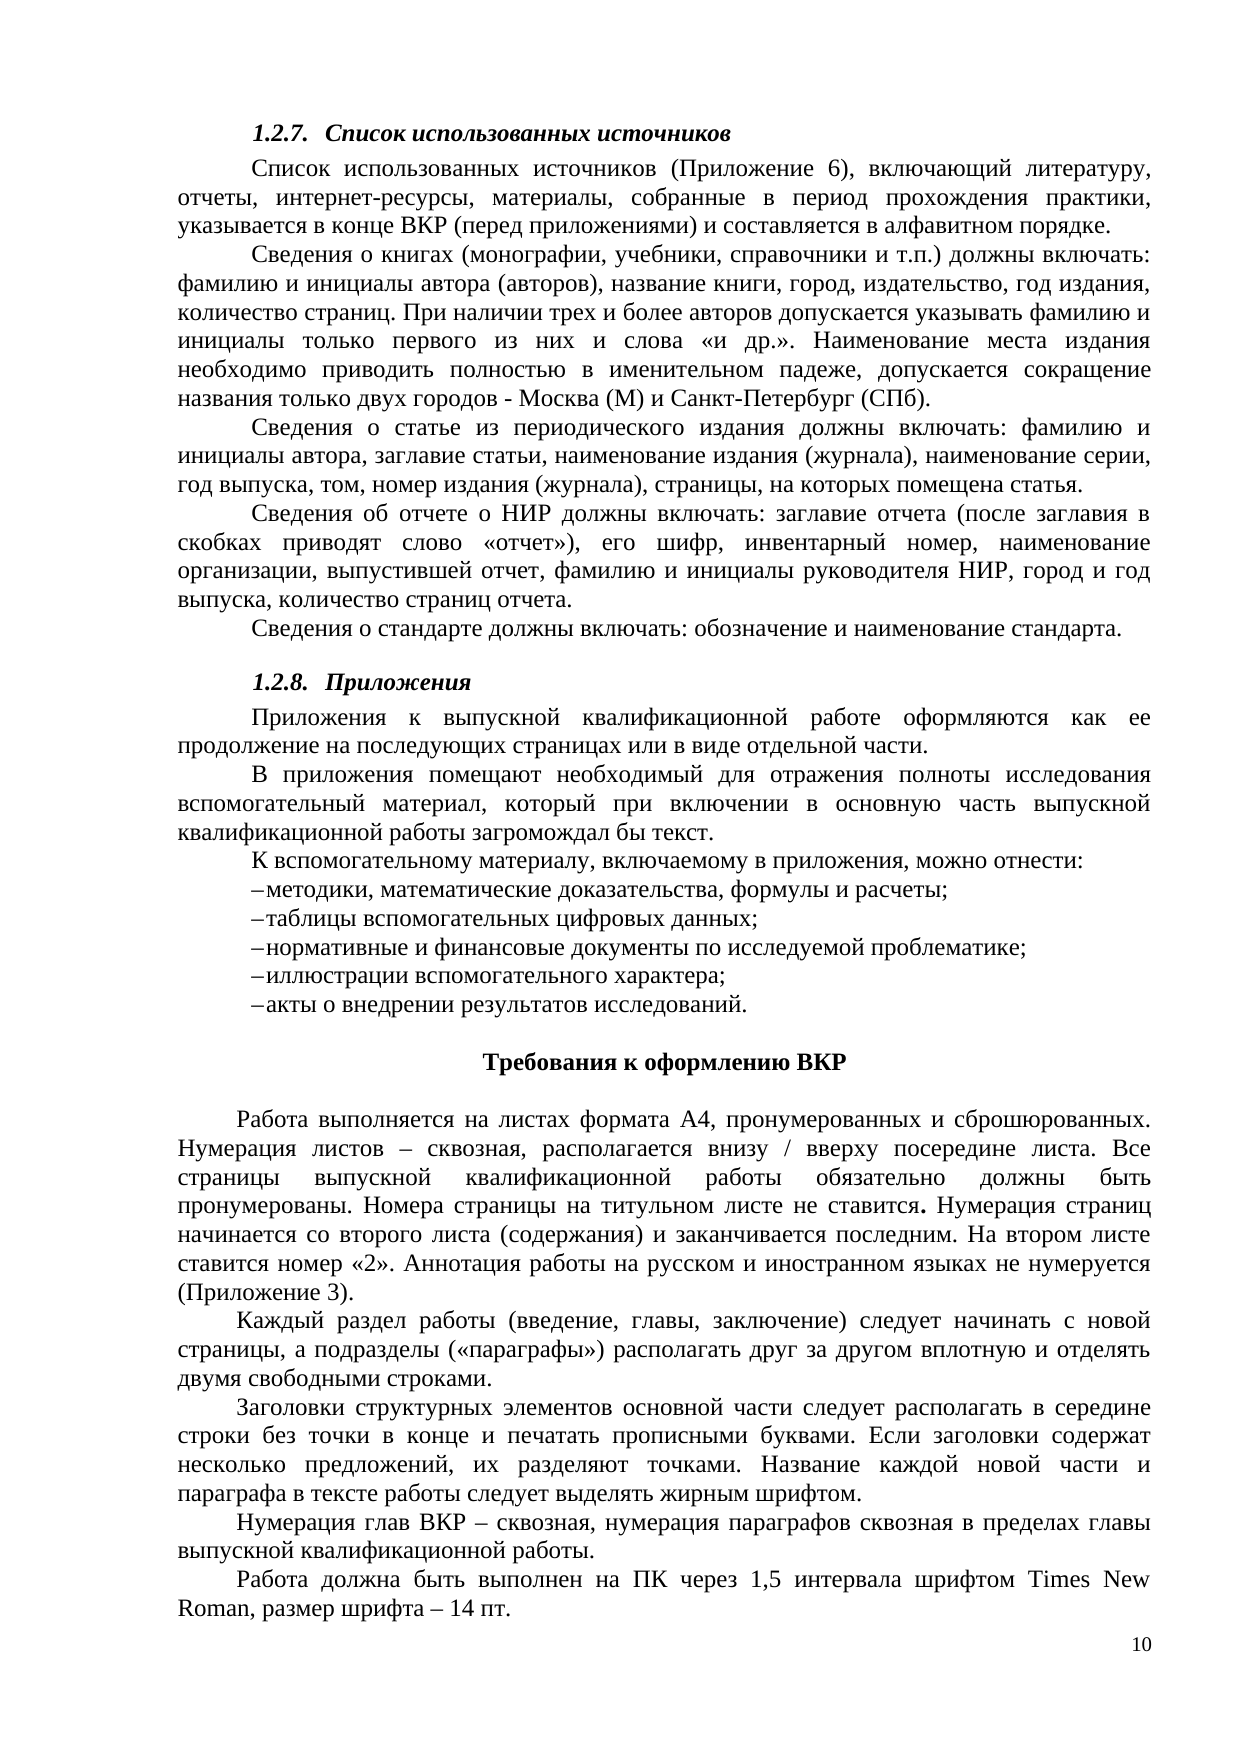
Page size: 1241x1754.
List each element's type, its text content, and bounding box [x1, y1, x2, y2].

text Сведения о книгах (монографии, учебники, справочники и т.п.) должны включать: фамилию и инициалы автора (авторов), название книги, город, издательство, год издания, количество страниц. При наличии трех и более авторов допускается указывать фамилию и инициалы только первого из них и слова «и др.». Наименование места издания необходимо приводить полностью в именительном падеже, допускается сокращение названия только двух городов - Москва (М) и Санкт-Петербург (СПб). [177, 239, 1152, 412]
text Сведения об отчете о НИР должны включать: заглавие отчета (после заглавия в скобках приводят слово «отчет»), его шифр, инвентарный номер, наименование организации, выпустившей отчет, фамилию и инициалы руководителя НИР, город и год выпуска, количество страниц отчета. [177, 498, 1152, 613]
text К вспомогательному материалу, включаемому в приложения, можно отнести: [177, 846, 1152, 874]
list таблицы вспомогательных цифровых данных; [177, 903, 1152, 932]
text Заголовки структурных элементов основной части следует располагать в середине строки без точки в конце и печатать прописными буквами. Если заголовки содержат несколько предложений, их разделяют точками. Название каждой новой части и параграфа в тексте работы следует выделять жирным шрифтом. [177, 1392, 1152, 1507]
text Нумерация глав ВКР – сквозная, нумерация параграфов сквозная в пределах главы выпускной квалификационной работы. [177, 1507, 1152, 1564]
text Каждый раздел работы (введение, главы, заключение) следует начинать с новой страницы, а подразделы («параграфы») располагать друг за другом вплотную и отделять двумя свободными строками. [177, 1306, 1152, 1392]
list акты о внедрении результатов исследований. [177, 989, 1152, 1018]
text Список использованных источников (Приложение 6), включающий литературу, отчеты, интернет-ресурсы, материалы, собранные в период прохождения практики, указывается в конце ВКР (перед приложениями) и составляется в алфавитном порядке. [177, 153, 1152, 239]
list нормативные и финансовые документы по исследуемой проблематике; [177, 932, 1152, 961]
list методики, математические доказательства, формулы и расчеты; [177, 874, 1152, 903]
list Список использованных источников [252, 118, 1152, 147]
text Работа выполняется на листах формата А4, пронумерованных и сброшюрованных. Нумерация листов – сквозная, располагается внизу / вверху посередине листа. Все страницы выпускной квалификационной работы обязательно должны быть пронумерованы. Номера страницы на титульном листе не ставится. Нумерация страниц начинается со второго листа (содержания) и заканчивается последним. На втором листе ставится номер «2». Аннотация работы на русском и иностранном языках не нумеруется (Приложение 3). [177, 1104, 1152, 1306]
text Сведения о стандарте должны включать: обозначение и наименование стандарта. [177, 613, 1152, 642]
list Приложения [252, 667, 1152, 696]
text В приложения помещают необходимый для отражения полноты исследования вспомогательный материал, который при включении в основную часть выпускной квалификационной работы загромождал бы текст. [177, 759, 1152, 846]
text Сведения о статье из периодического издания должны включать: фамилию и инициалы автора, заглавие статьи, наименование издания (журнала), наименование серии, год выпуска, том, номер издания (журнала), страницы, на которых помещена статья. [177, 412, 1152, 498]
text Приложения к выпускной квалификационной работе оформляются как ее продолжение на последующих страницах или в виде отдельной части. [177, 702, 1152, 759]
list иллюстрации вспомогательного характера; [177, 961, 1152, 989]
text Требования к оформлению ВКР [177, 1047, 1152, 1076]
text Работа должна быть выполнен на ПК через 1,5 интервала шрифтом Times New Roman, размер шрифта – 14 пт. [177, 1564, 1152, 1622]
